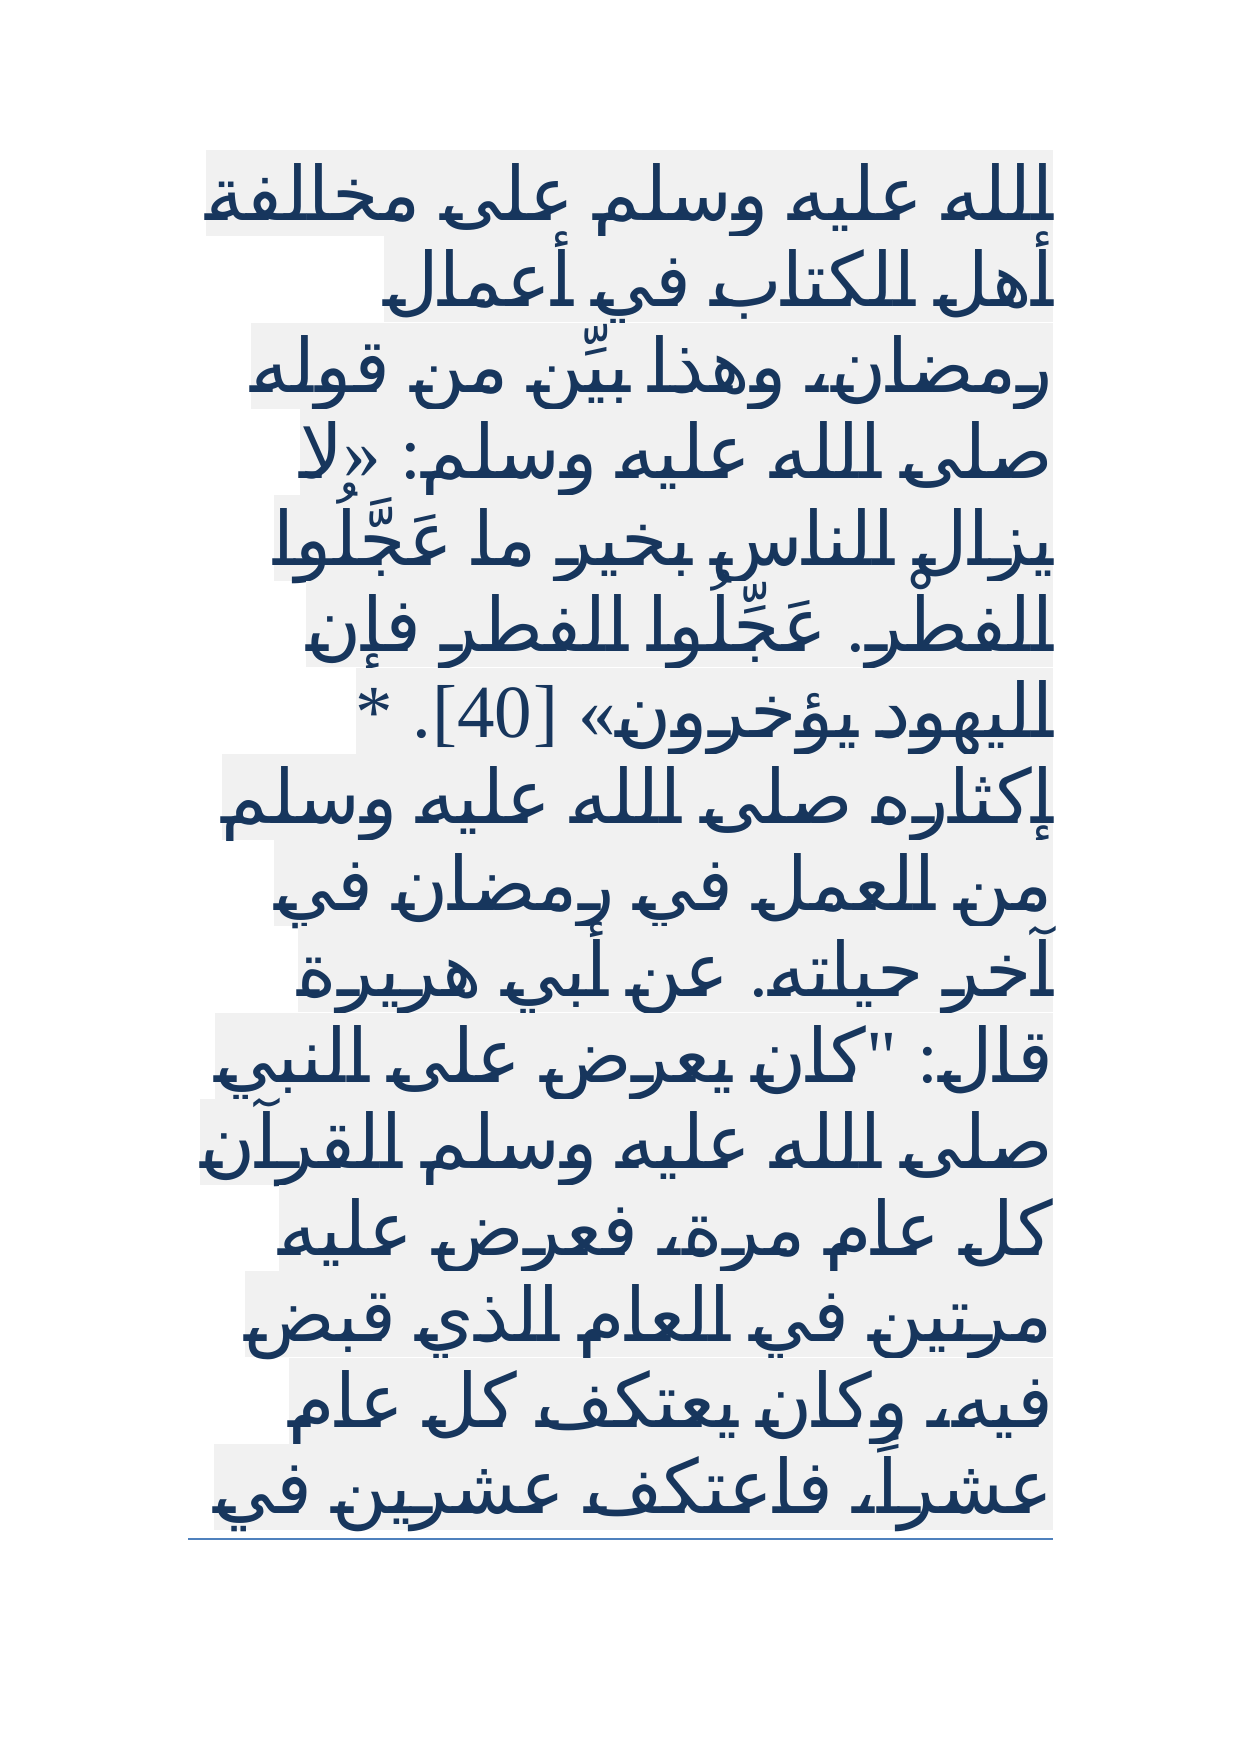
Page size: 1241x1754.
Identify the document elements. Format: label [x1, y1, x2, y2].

title [187, 150, 1053, 1540]
